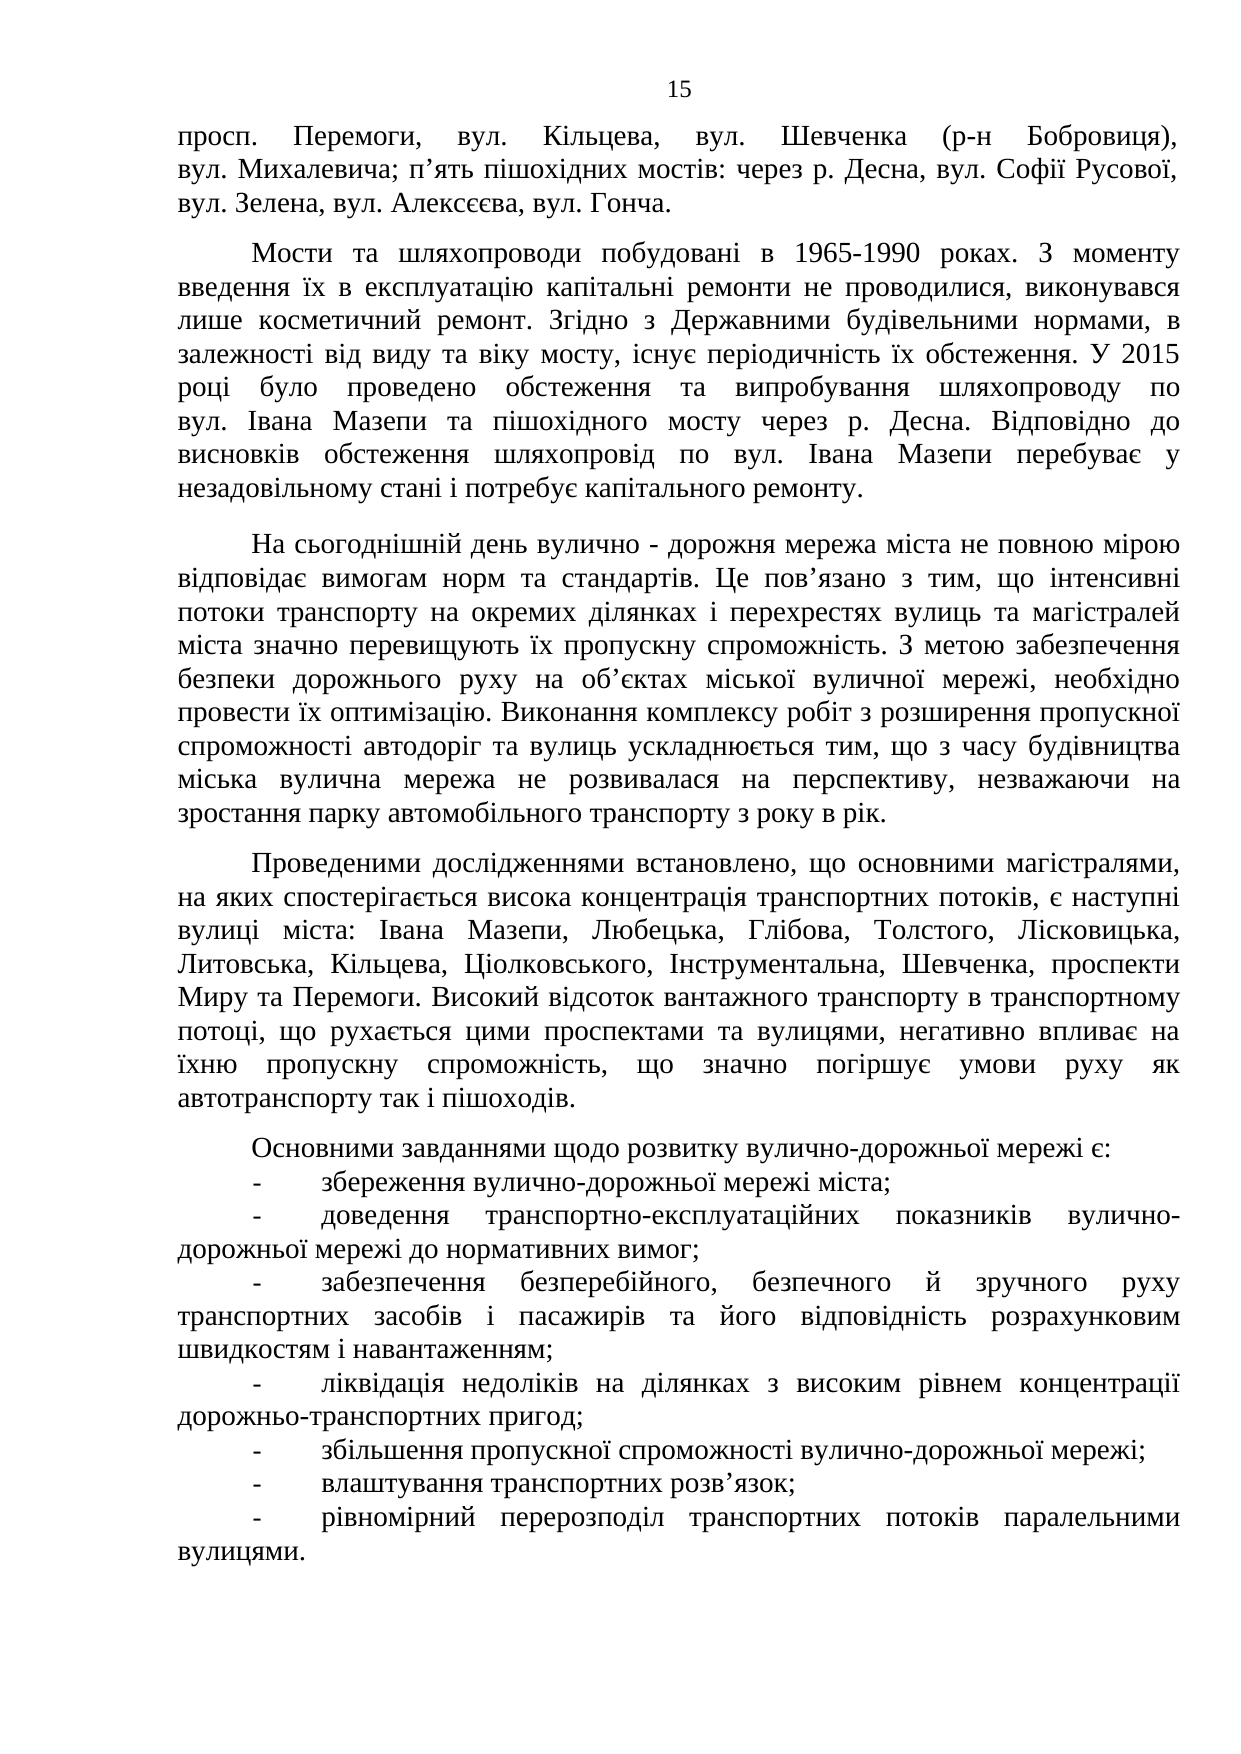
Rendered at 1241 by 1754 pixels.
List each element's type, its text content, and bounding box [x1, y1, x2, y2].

list рівномірний перерозподіл транспортних потоків паралельними вулицями. [177, 1499, 1181, 1566]
list збільшення пропускної спроможності вулично-дорожньої мережі; [177, 1432, 1181, 1466]
text Основними завданнями щодо розвитку вулично-дорожньої мережі є: [177, 1130, 1181, 1164]
text На сьогоднішній день вулично - дорожня мережа міста не повною мірою відповідає вимогам норм та стандартів. Це пов’язано з тим, що інтенсивні потоки транспорту на окремих ділянках і перехрестях вулиць та магістралей міста значно перевищують їх пропускну спроможність. З метою забезпечення безпеки дорожнього руху на об’єктах міської вуличної мережі, необхідно провести їх оптимізацію. Виконання комплексу робіт з розширення пропускної спроможності автодоріг та вулиць ускладнюється тим, що з часу будівництва міська вулична мережа не розвивалася на перспективу, незважаючи на зростання парку автомобільного транспорту з року в рік. [177, 527, 1181, 828]
list доведення транспортно-експлуатаційних показників вулично-дорожньої мережі до нормативних вимог; [177, 1197, 1181, 1264]
text Проведеними дослідженнями встановлено, що основними магістралями, на яких спостерігається висока концентрація транспортних потоків, є наступні вулиці міста: Івана Мазепи, Любецька, Глібова, Толстого, Лісковицька, Литовська, Кільцева, Ціолковського, Інструментальна, Шевченка, проспекти Миру та Перемоги. Високий відсоток вантажного транспорту в транспортному потоці, що рухається цими проспектами та вулицями, негативно впливає на їхню пропускну спроможність, що значно погіршує умови руху як автотранспорту так і пішоходів. [177, 845, 1181, 1113]
list збереження вулично-дорожньої мережі міста; [177, 1164, 1181, 1197]
list забезпечення безперебійного, безпечного й зручного руху транспортних засобів і пасажирів та його відповідність розрахунковим швидкостям і навантаженням; [177, 1264, 1181, 1365]
list влаштування транспортних розв’язок; [177, 1466, 1181, 1499]
text Мости та шляхопроводи побудовані в 1965-1990 роках. З моменту введення їх в експлуатацію капітальні ремонти не проводилися, виконувався лише косметичний ремонт. Згідно з Державними будівельними нормами, в залежності від виду та віку мосту, існує періодичність їх обстеження. У 2015 році було проведено обстеження та випробування шляхопроводу по вул. Івана Мазепи та пішохідного мосту через р. Десна. Відповідно до висновків обстеження шляхопровід по вул. Івана Мазепи перебуває у незадовільному стані і потребує капітального ремонту. [177, 235, 1181, 504]
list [177, 118, 1179, 219]
list ліквідація недоліків на ділянках з високим рівнем концентрації дорожньо-транспортних пригод; [177, 1365, 1181, 1432]
